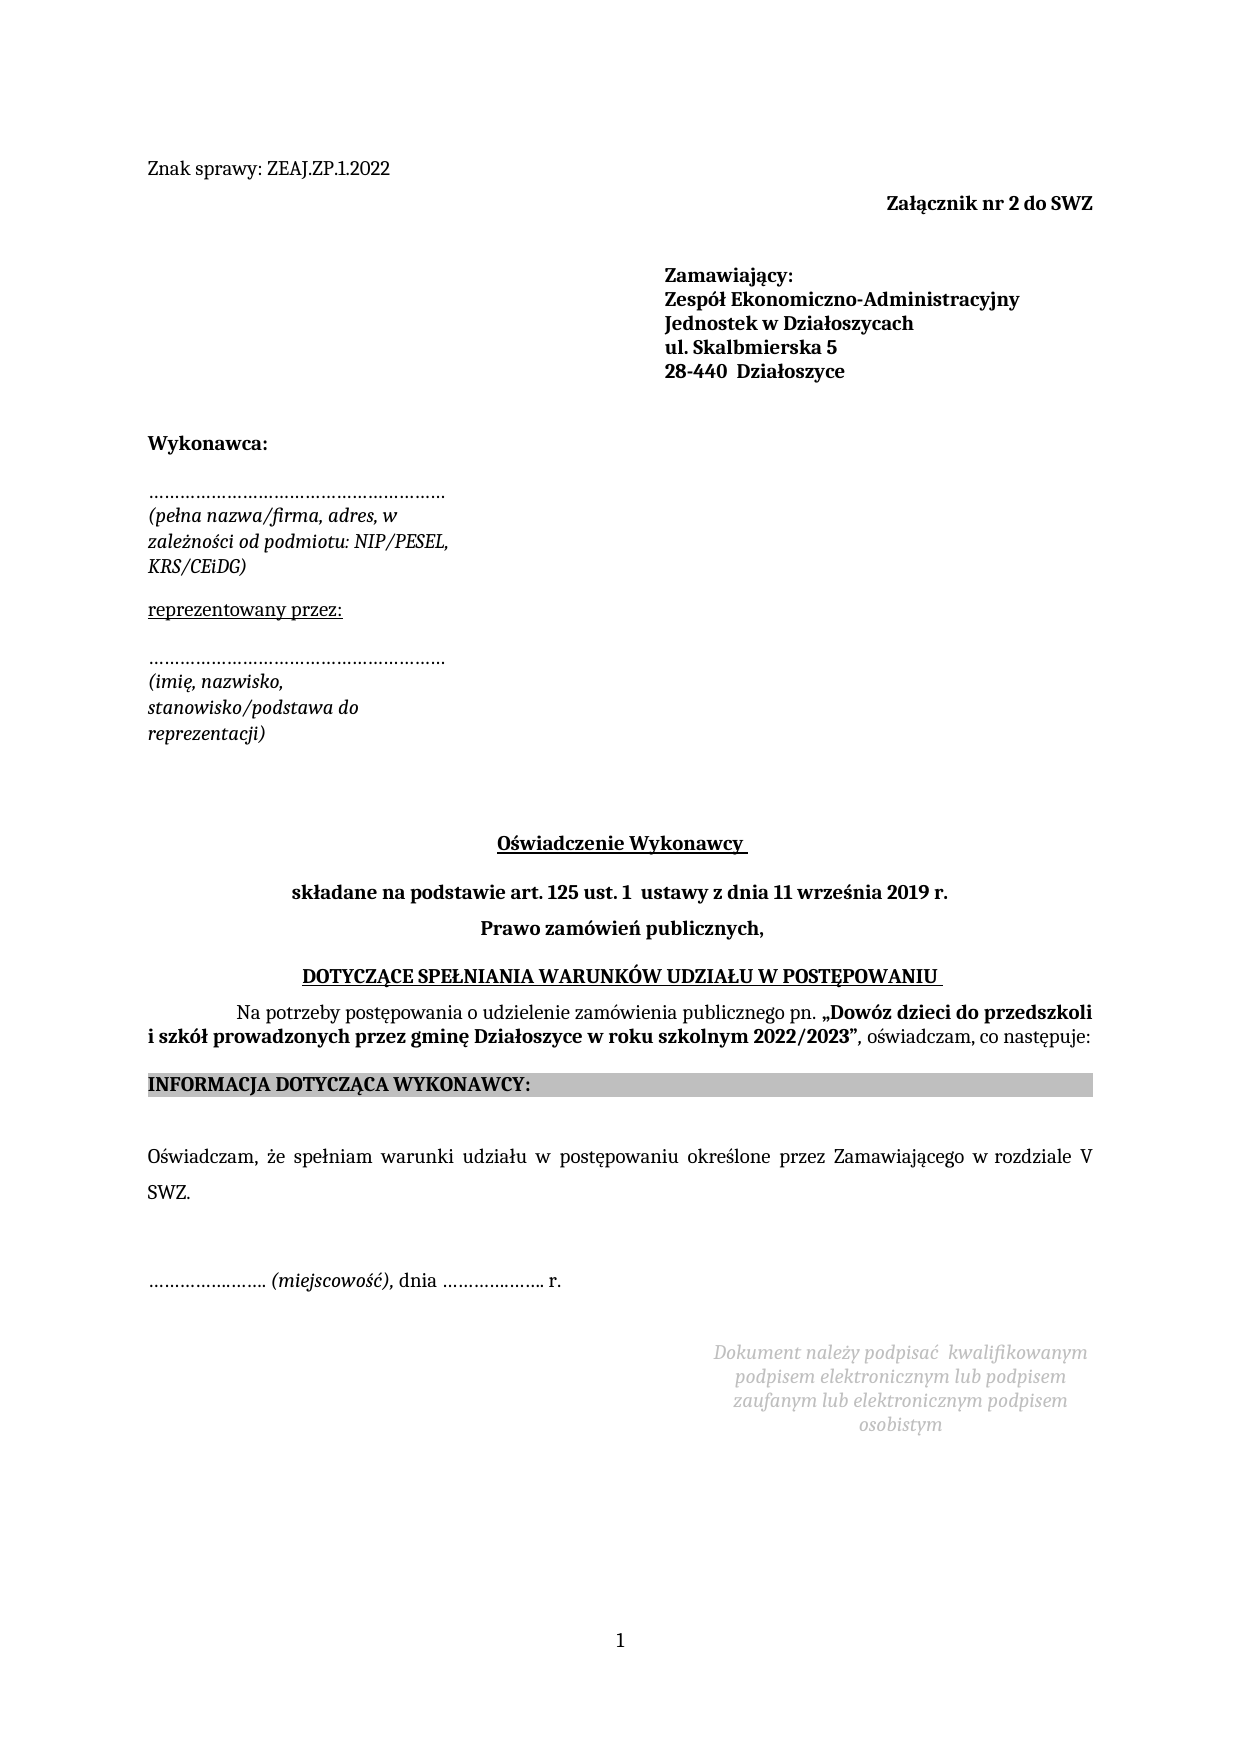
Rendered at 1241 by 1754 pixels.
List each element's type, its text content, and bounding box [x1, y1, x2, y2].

text 28-440 Działoszyce [664, 360, 1093, 384]
text Dokument należy podpisać kwalifikowanym podpisem elektronicznym lub podpisem zaufanym lub elektronicznym podpisem osobistym [709, 1341, 1093, 1437]
text …………….……. (miejscowość), dnia ………….……. r. [148, 1269, 1093, 1293]
text ul. Skalbmierska 5 [664, 336, 1093, 360]
text ………………………………………………… [148, 479, 472, 503]
text Załącznik nr 2 do SWZ [694, 192, 1093, 216]
text (imię, nazwisko, stanowisko/podstawa do reprezentacji) [148, 669, 472, 745]
text Prawo zamówień publicznych, [148, 916, 1093, 940]
text DOTYCZĄCE SPEŁNIANIA WARUNKÓW UDZIAŁU W POSTĘPOWANIU [148, 965, 1093, 989]
text Zamawiający: [664, 264, 1093, 288]
text INFORMACJA DOTYCZĄCA WYKONAWCY: [148, 1073, 1093, 1097]
text składane na podstawie art. 125 ust. 1 ustawy z dnia 11 września 2019 r. [148, 880, 1093, 904]
text Wykonawca: [148, 432, 1093, 456]
text ………………………………………………… [148, 646, 472, 669]
text Oświadczam, że spełniam warunki udziału w postępowaniu określone przez Zamawiającego w rozdziale V SWZ. [148, 1144, 1093, 1204]
text Zespół Ekonomiczno-Administracyjny Jednostek w Działoszycach [664, 288, 1093, 336]
text Na potrzeby postępowania o udzielenie zamówienia publicznego pn. „Dowóz dzieci do przedszkoli i szkół prowadzonych przez gminę Działoszyce w roku szkolnym 2022/2023”, oświadczam, co następuje: [148, 1001, 1093, 1049]
text Oświadczenie Wykonawcy [148, 832, 1093, 856]
text (pełna nazwa/firma, adres, w zależności od podmiotu: NIP/PESEL, KRS/CEiDG) [148, 503, 472, 579]
text reprezentowany przez: [148, 598, 1093, 622]
